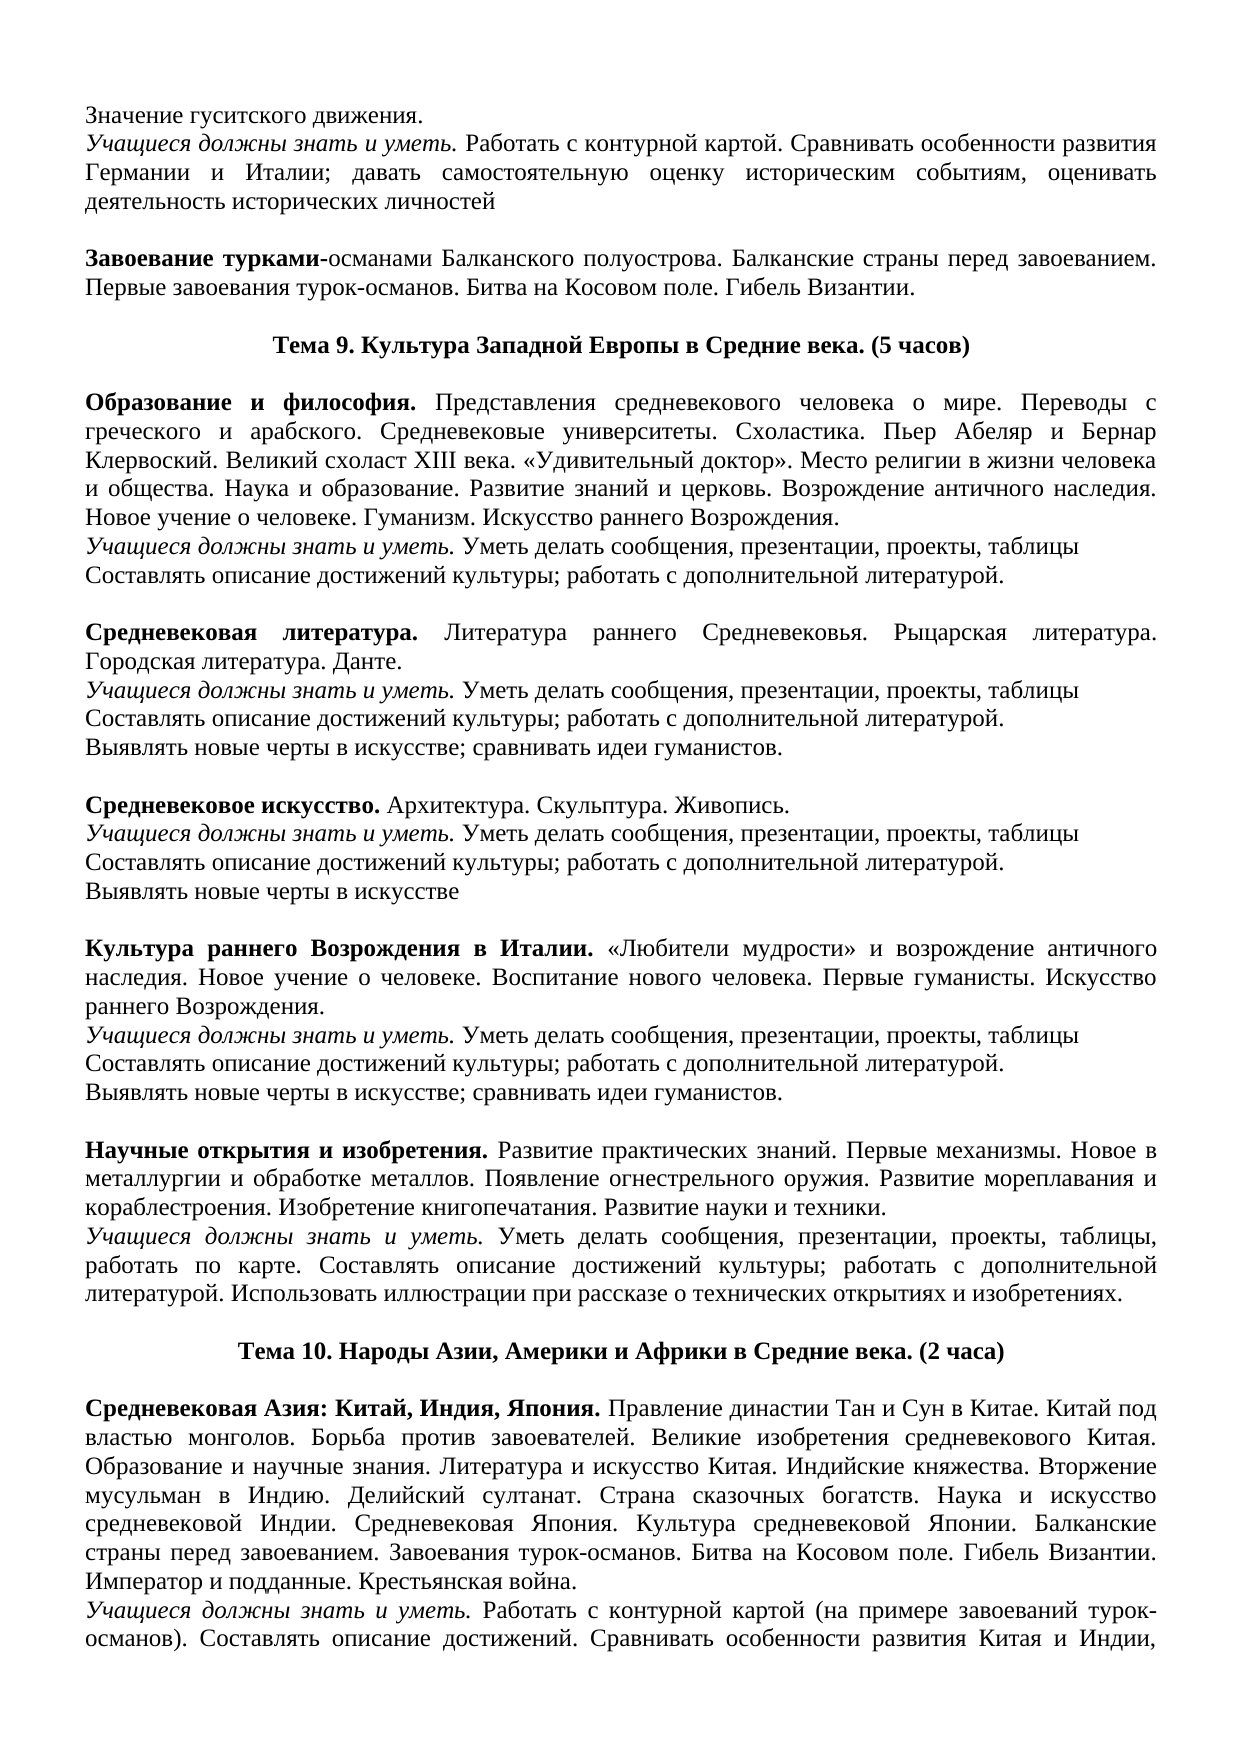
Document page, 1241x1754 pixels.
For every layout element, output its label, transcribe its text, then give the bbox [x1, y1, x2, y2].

text Выявлять новые черты в искусстве [85, 876, 1158, 905]
text Научные открытия и изобретения. Развитие практических знаний. Первые механизмы. Новое в металлургии и обработке металлов. Появление огнестрельного оружия. Развитие мореплавания и кораблестроения. Изобретение книгопечатания. Развитие науки и техники. [85, 1135, 1158, 1221]
text Учащиеся должны знать и уметь. Уметь делать сообщения, презентации, проекты, таблицы [85, 531, 1158, 560]
text Культура раннего Возрождения в Италии. «Любители мудрости» и возрождение античного наследия. Новое учение о человеке. Воспитание нового человека. Первые гуманисты. Искусство раннего Возрождения. [85, 933, 1158, 1020]
text Составлять описание достижений культуры; работать с дополнительной литературой. [85, 703, 1158, 732]
text Составлять описание достижений культуры; работать с дополнительной литературой. [85, 560, 1158, 588]
text Завоевание турками-османами Балканского полуострова. Балканские страны перед завоеванием. Первые завоевания турок-османов. Битва на Косовом поле. Гибель Византии. [85, 243, 1158, 301]
text Тема 9. Культура Западной Европы в Средние века. (5 часов) [85, 330, 1158, 358]
text Учащиеся должны знать и уметь. Уметь делать сообщения, презентации, проекты, таблицы, работать по карте. Составлять описание достижений культуры; работать с дополнительной литературой. Использовать иллюстрации при рассказе о технических открытиях и изобретениях. [85, 1221, 1158, 1307]
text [85, 100, 1158, 128]
text Образование и философия. Представления средневекового человека о мире. Переводы с греческого и арабского. Средневековые университеты. Схоластика. Пьер Абеляр и Бернар Клервоский. Великий схоласт XIII века. «Удивительный доктор». Место религии в жизни человека и общества. Наука и образование. Развитие знаний и церковь. Возрождение античного наследия. Новое учение о человеке. Гуманизм. Искусство раннего Возрождения. [85, 387, 1158, 531]
text Учащиеся должны знать и уметь. Уметь делать сообщения, презентации, проекты, таблицы [85, 675, 1158, 703]
text Средневековое искусство. Архитектура. Скульптура. Живопись. [85, 790, 1158, 818]
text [85, 1595, 1158, 1652]
text Выявлять новые черты в искусстве; сравнивать идеи гуманистов. [85, 732, 1158, 761]
text Учащиеся должны знать и уметь. Уметь делать сообщения, презентации, проекты, таблицы [85, 818, 1158, 847]
text Составлять описание достижений культуры; работать с дополнительной литературой. [85, 847, 1158, 876]
text Учащиеся должны знать и уметь. Уметь делать сообщения, презентации, проекты, таблицы [85, 1020, 1158, 1048]
text Средневековая Азия: Китай, Индия, Япония. Правление династии Тан и Сун в Китае. Китай под властью монголов. Борьба против завоевателей. Великие изобретения средневекового Китая. Образование и научные знания. Литература и искусство Китая. Индийские княжества. Вторжение мусульман в Индию. Делийский султанат. Страна сказочных богатств. Наука и искусство средневековой Индии. Средневековая Япония. Культура средневековой Японии. Балканские страны перед завоеванием. Завоевания турок-османов. Битва на Косовом поле. Гибель Византии. Император и подданные. Крестьянская война. [85, 1393, 1158, 1595]
text Составлять описание достижений культуры; работать с дополнительной литературой. [85, 1048, 1158, 1077]
text Тема 10. Народы Азии, Америки и Африки в Средние века. (2 часа) [85, 1336, 1158, 1365]
text Средневековая литература. Литература раннего Средневековья. Рыцарская литература. Городская литература. Данте. [85, 617, 1158, 675]
text Выявлять новые черты в искусстве; сравнивать идеи гуманистов. [85, 1077, 1158, 1106]
